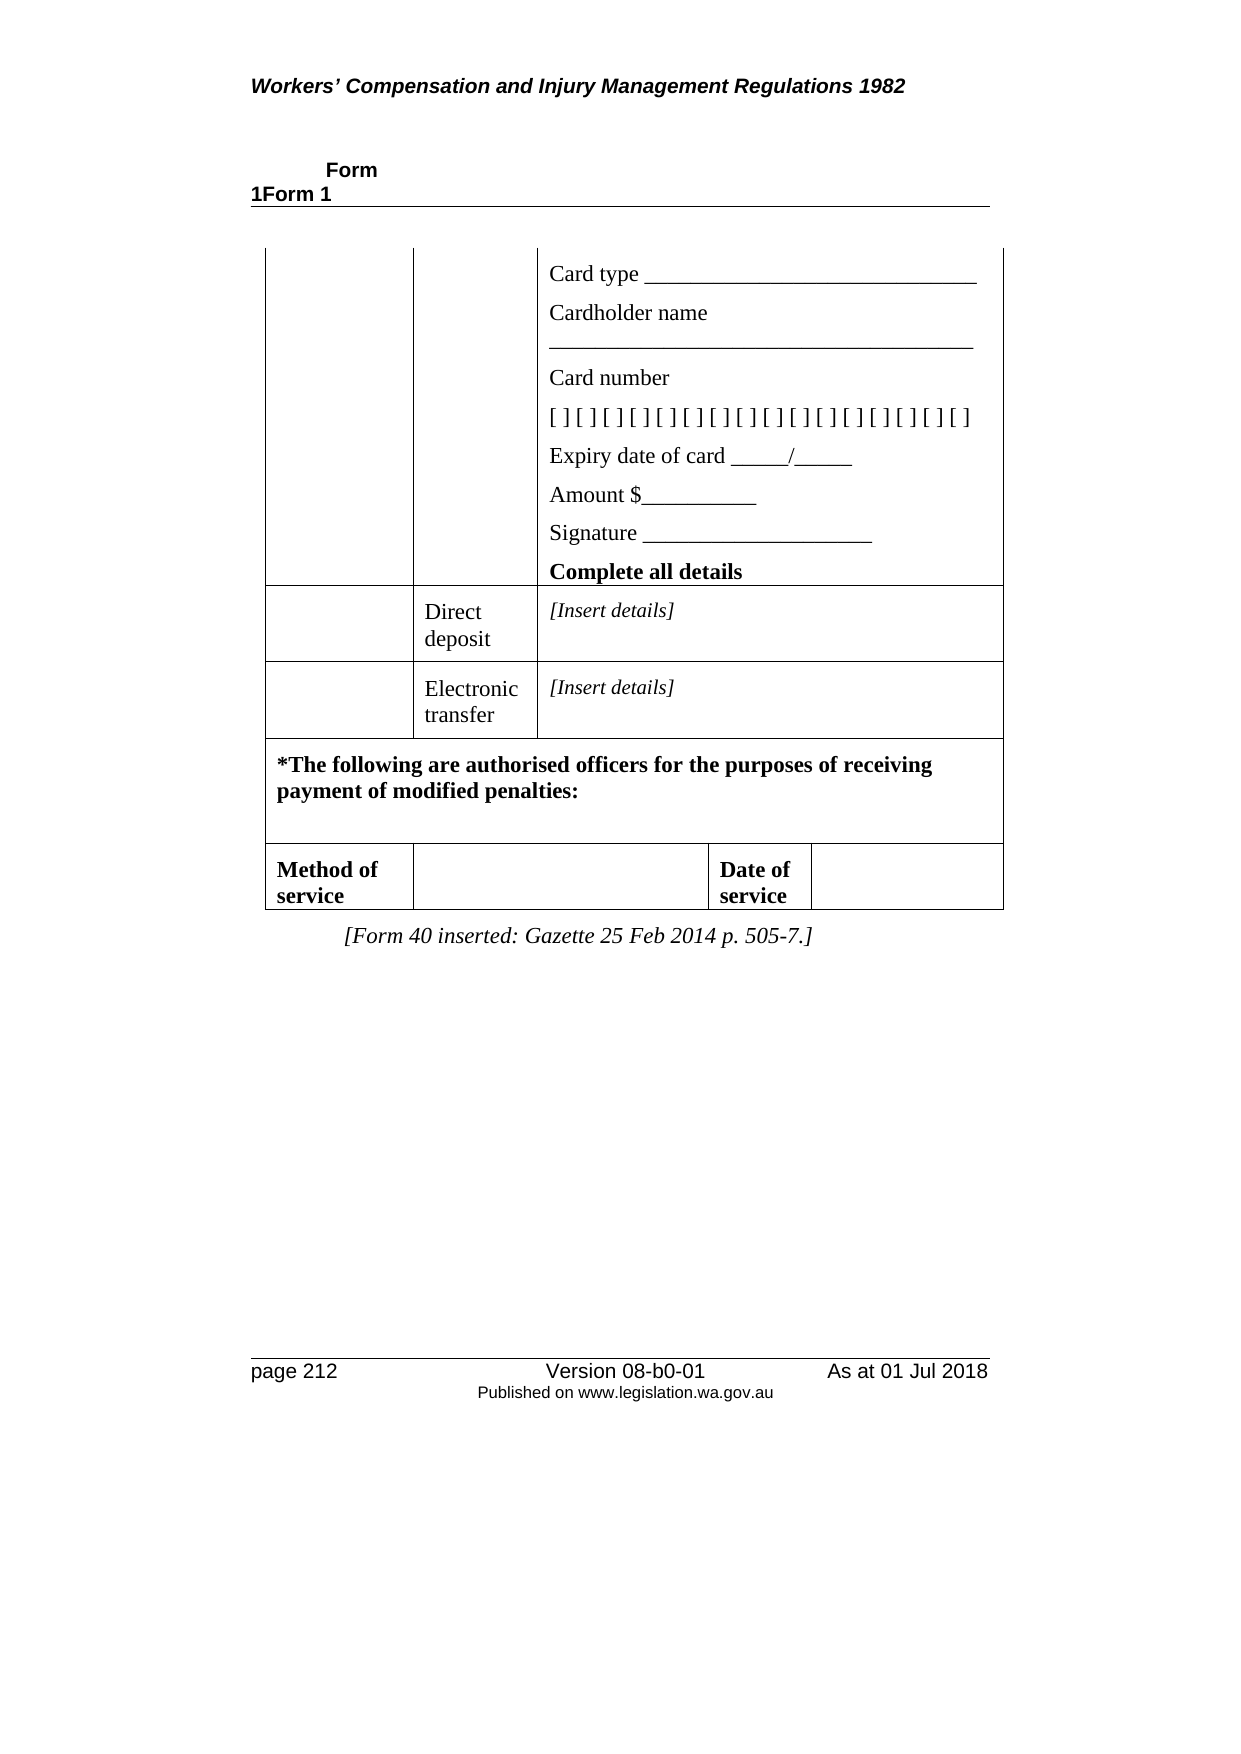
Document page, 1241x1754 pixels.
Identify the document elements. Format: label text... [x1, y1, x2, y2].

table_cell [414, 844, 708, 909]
text [Form 40 inserted: Gazette 25 Feb 2014 p. 505-7.] [251, 922, 990, 949]
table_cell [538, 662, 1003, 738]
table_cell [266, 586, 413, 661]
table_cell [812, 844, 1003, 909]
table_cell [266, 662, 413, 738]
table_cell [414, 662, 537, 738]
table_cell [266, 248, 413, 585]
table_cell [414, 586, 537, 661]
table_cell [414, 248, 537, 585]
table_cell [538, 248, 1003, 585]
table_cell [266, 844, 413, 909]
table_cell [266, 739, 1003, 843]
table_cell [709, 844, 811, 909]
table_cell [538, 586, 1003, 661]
